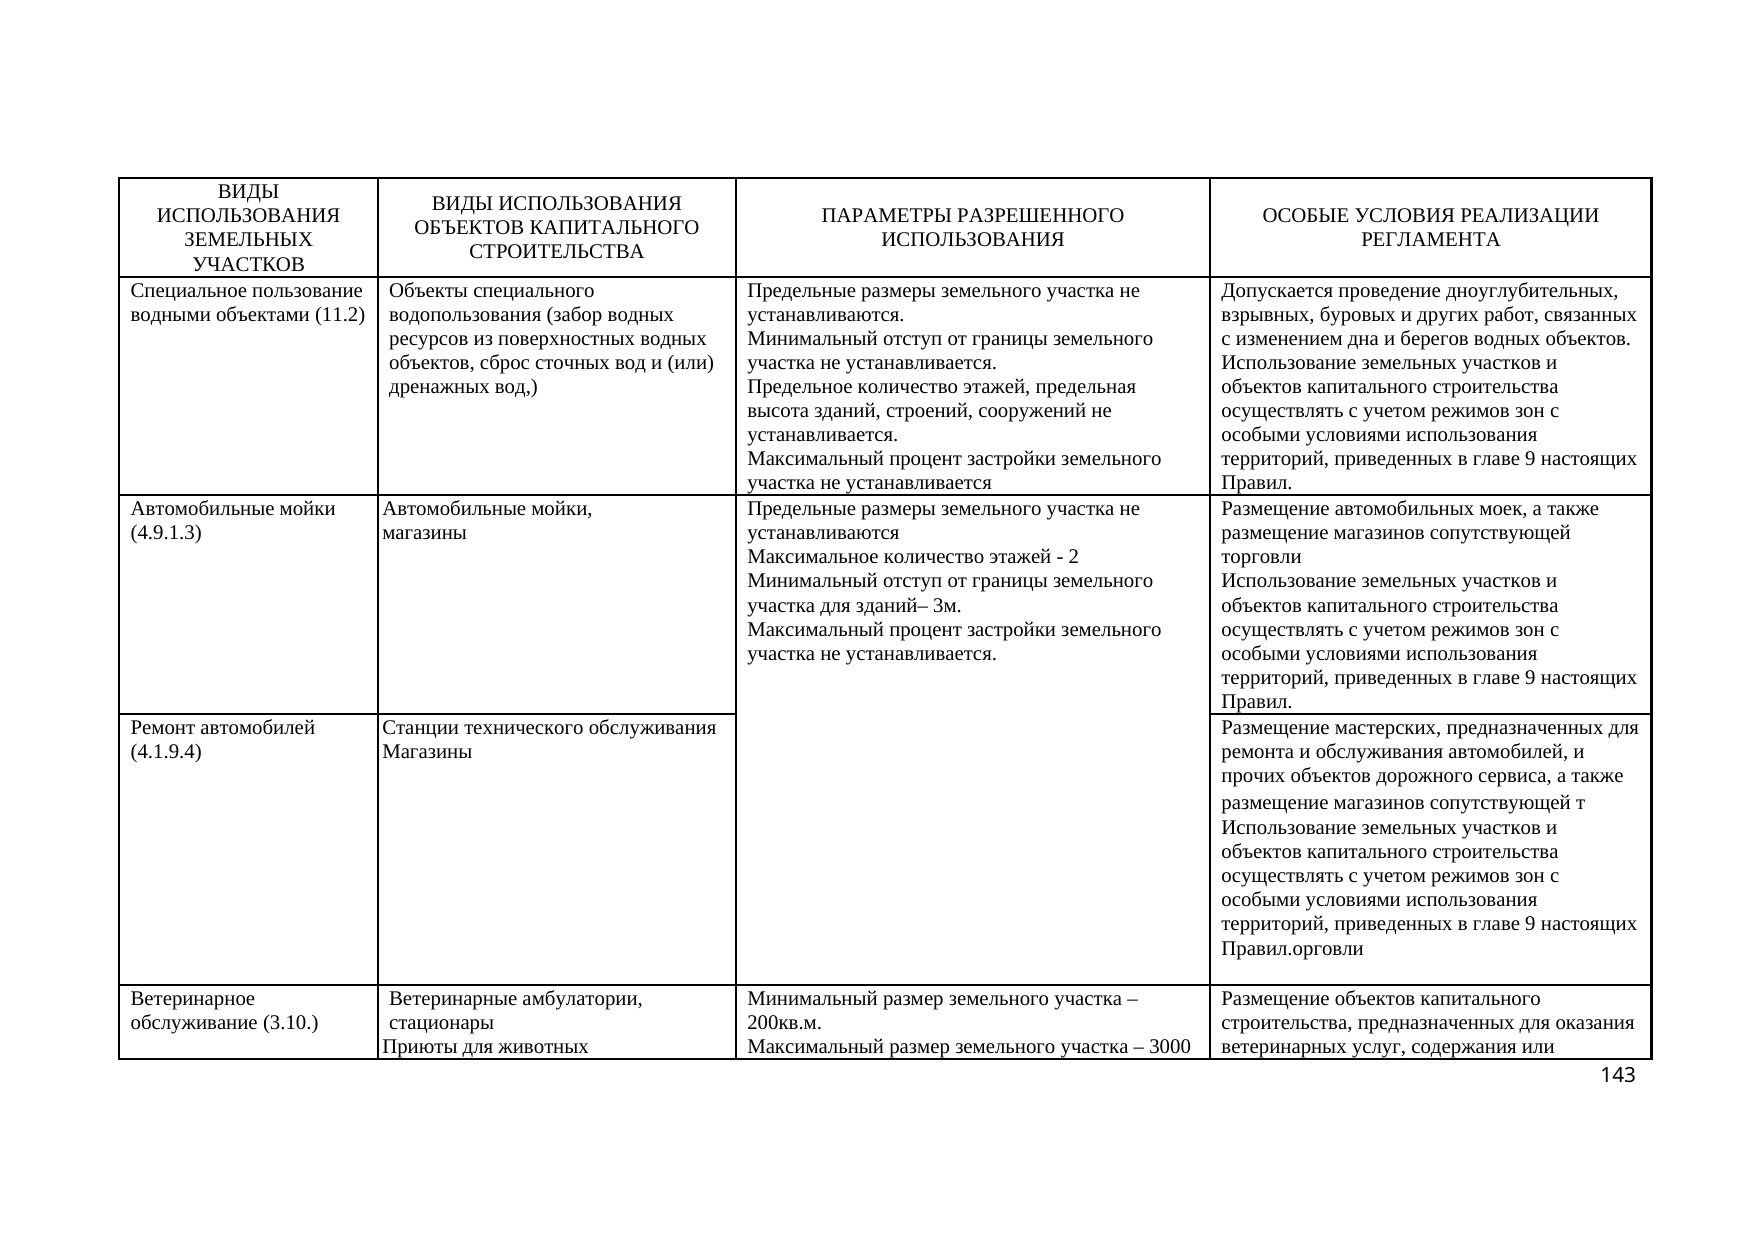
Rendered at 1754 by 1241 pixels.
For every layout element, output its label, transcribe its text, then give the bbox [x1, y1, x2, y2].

table_cell Ветеринарное обслуживание (3.10.) [120, 986, 377, 1058]
table_cell Ветеринарные амбулатории, стационары Приюты для животных [379, 986, 735, 1058]
table_cell Предельные размеры земельного участка не устанавливаются Максимальное количество этажей - 2 Минимальный отступ от границы земельного участка для зданий– 3м. Максимальный процент застройки земельного участка не устанавливается. [737, 496, 1209, 983]
table_cell Ремонт автомобилей (4.1.9.4) [120, 715, 377, 983]
table_cell Автомобильные мойки (4.9.1.3) [120, 496, 377, 713]
table_cell Специальное пользование водными объектами (11.2) [120, 278, 377, 494]
table_cell Станции технического обслуживания Магазины [379, 715, 735, 983]
table_header ВИДЫ ИСПОЛЬЗОВАНИЯ ОБЪЕКТОВ КАПИТАЛЬНОГО СТРОИТЕЛЬСТВА [379, 179, 735, 276]
table_header ВИДЫ ИСПОЛЬЗОВАНИЯ ЗЕМЕЛЬНЫХ УЧАСТКОВ [120, 179, 377, 276]
table_cell Размещение мастерских, предназначенных для ремонта и обслуживания автомобилей, и прочих объектов дорожного сервиса, а также размещение магазинов сопутствующей т Использование земельных участков и объектов капитального строительства осуществлять с учетом режимов зон с особыми условиями использования территорий, приведенных в главе 9 настоящих Правил.орговли [1211, 715, 1650, 983]
table_header ОСОБЫЕ УСЛОВИЯ РЕАЛИЗАЦИИ РЕГЛАМЕНТА [1211, 179, 1650, 276]
table_cell Автомобильные мойки, магазины [379, 496, 735, 713]
table_header ПАРАМЕТРЫ РАЗРЕШЕННОГО ИСПОЛЬЗОВАНИЯ [737, 179, 1209, 276]
table_cell Объекты специального водопользования (забор водных ресурсов из поверхностных водных объектов, сброс сточных вод и (или) дренажных вод,) [379, 278, 735, 494]
table_cell Допускается проведение дноуглубительных, взрывных, буровых и других работ, связанных с изменением дна и берегов водных объектов. Использование земельных участков и объектов капитального строительства осуществлять с учетом режимов зон с особыми условиями использования территорий, приведенных в главе 9 настоящих Правил. [1211, 278, 1650, 494]
table_cell Размещение автомобильных моек, а также размещение магазинов сопутствующей торговли Использование земельных участков и объектов капитального строительства осуществлять с учетом режимов зон с особыми условиями использования территорий, приведенных в главе 9 настоящих Правил. [1211, 496, 1650, 713]
